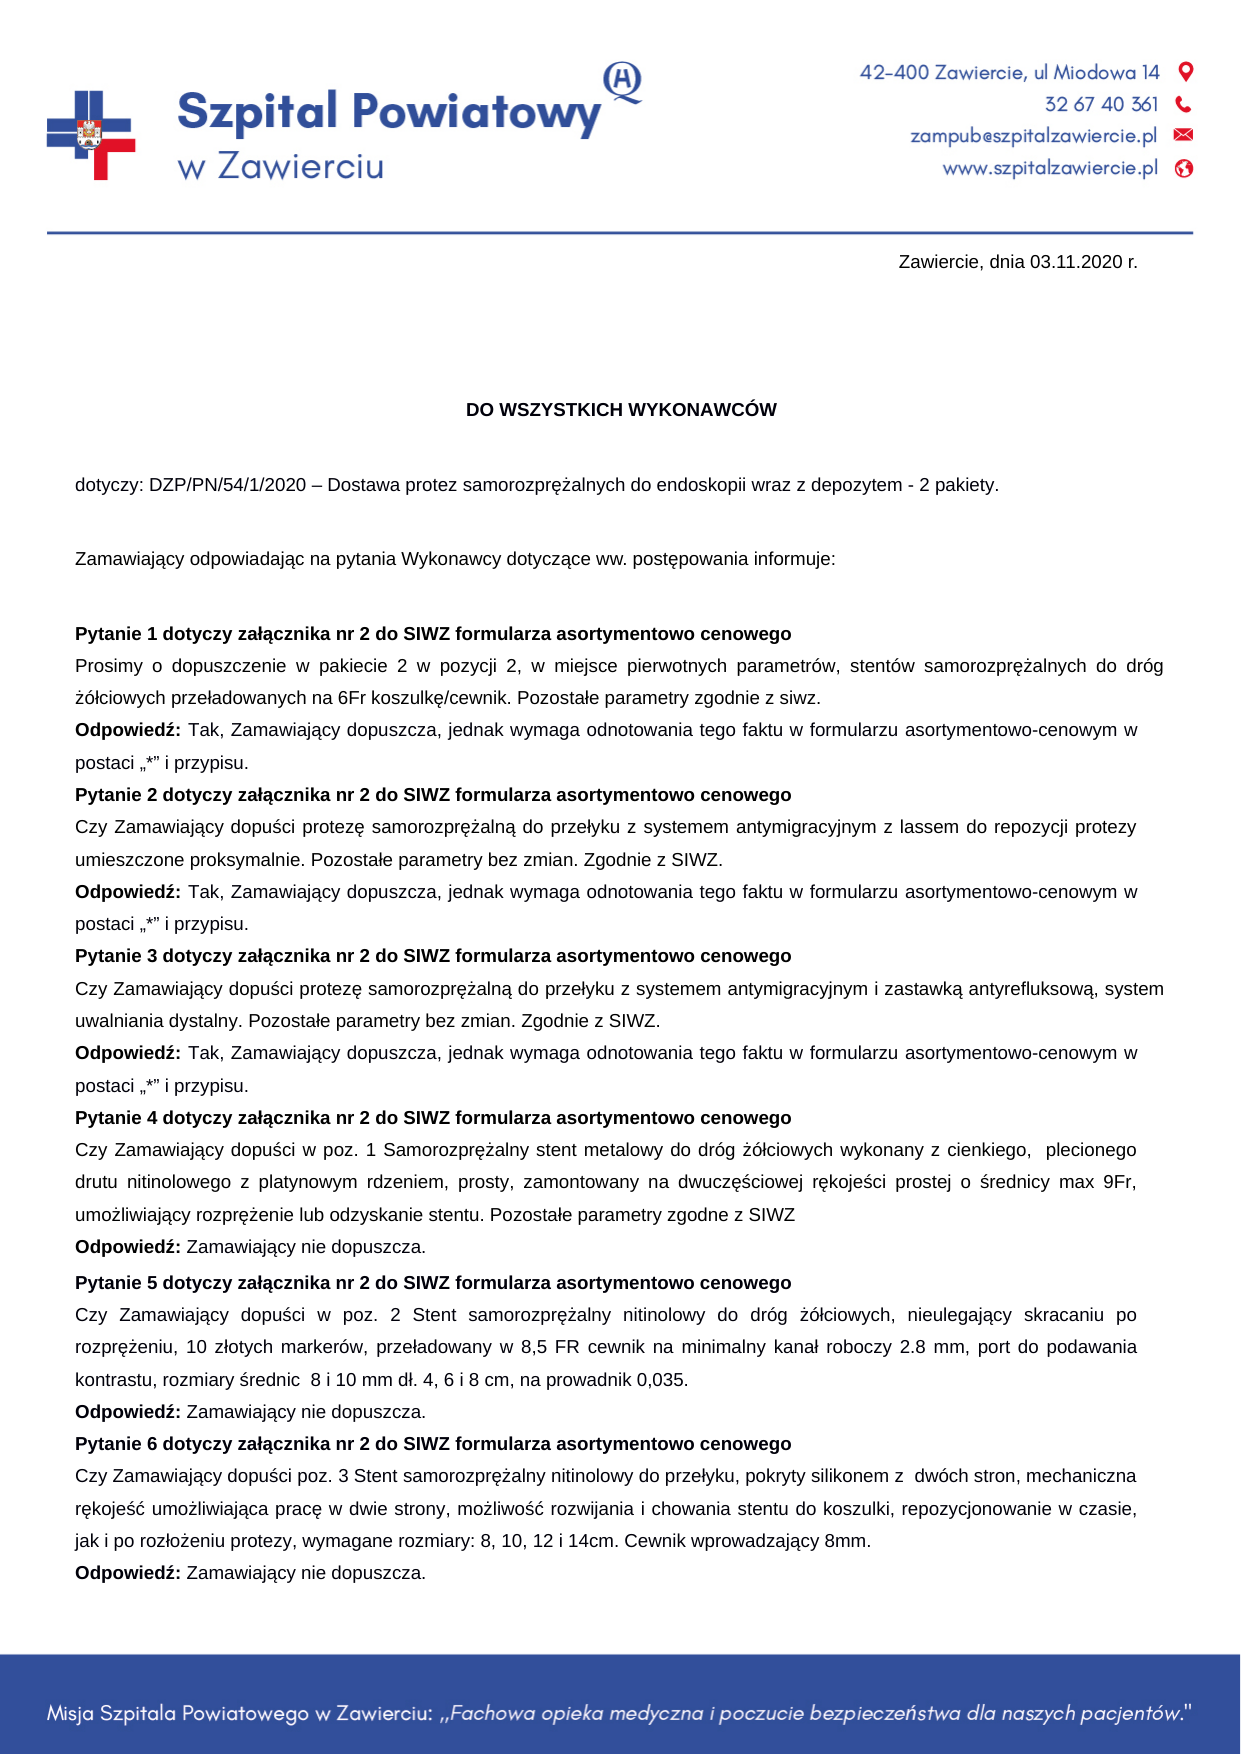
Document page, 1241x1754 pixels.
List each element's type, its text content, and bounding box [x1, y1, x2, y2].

picture [0, 0, 1241, 1754]
text Pytanie 2 dotyczy załącznika nr 2 do SIWZ formularza asortymentowo cenowego [75, 784, 1165, 805]
text Odpowiedź: Tak, Zamawiający dopuszcza, jednak wymaga odnotowania tego faktu w formularzu asortymentowo-cenowym w postaci „*” i przypisu. [75, 719, 1138, 773]
text Prosimy o dopuszczenie w pakiecie 2 w pozycji 2, w miejsce pierwotnych parametrów, stentów samorozprężalnych do dróg żółciowych przeładowanych na 6Fr koszulkę/cewnik. Pozostałe parametry zgodnie z siwz. [75, 655, 1165, 708]
text Czy Zamawiający dopuści poz. 3 Stent samorozprężalny nitinolowy do przełyku, pokryty silikonem z dwóch stron, mechaniczna rękojeść umożliwiająca pracę w dwie strony, możliwość rozwijania i chowania stentu do koszulki, repozycjonowanie w czasie, jak i po rozłożeniu protezy, wymagane rozmiary: 8, 10, 12 i 14cm. Cewnik wprowadzający 8mm. [75, 1465, 1138, 1551]
text dotyczy: DZP/PN/54/1/2020 – Dostawa protez samorozprężalnych do endoskopii wraz z depozytem - 2 pakiety. [75, 474, 1138, 495]
text Czy Zamawiający dopuści w poz. 2 Stent samorozprężalny nitinolowy do dróg żółciowych, nieulegający skracaniu po rozprężeniu, 10 złotych markerów, przeładowany w 8,5 FR cewnik na minimalny kanał roboczy 2.8 mm, port do podawania kontrastu, rozmiary średnic 8 i 10 mm dł. 4, 6 i 8 cm, na prowadnik 0,035. [75, 1304, 1138, 1390]
text Odpowiedź: Zamawiający nie dopuszcza. [75, 1562, 1138, 1584]
text Zawiercie, dnia 03.11.2020 r. [104, 251, 1138, 272]
text Pytanie 6 dotyczy załącznika nr 2 do SIWZ formularza asortymentowo cenowego [75, 1433, 1138, 1454]
text Czy Zamawiający dopuści protezę samorozprężalną do przełyku z systemem antymigracyjnym z lassem do repozycji protezy umieszczone proksymalnie. Pozostałe parametry bez zmian. Zgodnie z SIWZ. [75, 816, 1138, 870]
text Odpowiedź: Tak, Zamawiający dopuszcza, jednak wymaga odnotowania tego faktu w formularzu asortymentowo-cenowym w postaci „*” i przypisu. [75, 881, 1138, 934]
text Czy Zamawiający dopuści w poz. 1 Samorozprężalny stent metalowy do dróg żółciowych wykonany z cienkiego, plecionego drutu nitinolowego z platynowym rdzeniem, prosty, zamontowany na dwuczęściowej rękojeści prostej o średnicy max 9Fr, umożliwiający rozprężenie lub odzyskanie stentu. Pozostałe parametry zgodne z SIWZ [75, 1139, 1138, 1225]
text Pytanie 5 dotyczy załącznika nr 2 do SIWZ formularza asortymentowo cenowego [75, 1271, 1138, 1293]
text Pytanie 4 dotyczy załącznika nr 2 do SIWZ formularza asortymentowo cenowego [75, 1107, 1165, 1128]
text Czy Zamawiający dopuści protezę samorozprężalną do przełyku z systemem antymigracyjnym i zastawką antyrefluksową, system uwalniania dystalny. Pozostałe parametry bez zmian. Zgodnie z SIWZ. [75, 978, 1165, 1031]
text DO WSZYSTKICH WYKONAWCÓW [104, 399, 1138, 421]
text Pytanie 1 dotyczy załącznika nr 2 do SIWZ formularza asortymentowo cenowego [75, 622, 1165, 644]
text Odpowiedź: Zamawiający nie dopuszcza. [75, 1236, 1138, 1257]
text Odpowiedź: Zamawiający nie dopuszcza. [75, 1401, 1138, 1422]
text Pytanie 3 dotyczy załącznika nr 2 do SIWZ formularza asortymentowo cenowego [75, 945, 1138, 967]
text Odpowiedź: Tak, Zamawiający dopuszcza, jednak wymaga odnotowania tego faktu w formularzu asortymentowo-cenowym w postaci „*” i przypisu. [75, 1042, 1138, 1096]
text Zamawiający odpowiadając na pytania Wykonawcy dotyczące ww. postępowania informuje: [75, 548, 1165, 569]
